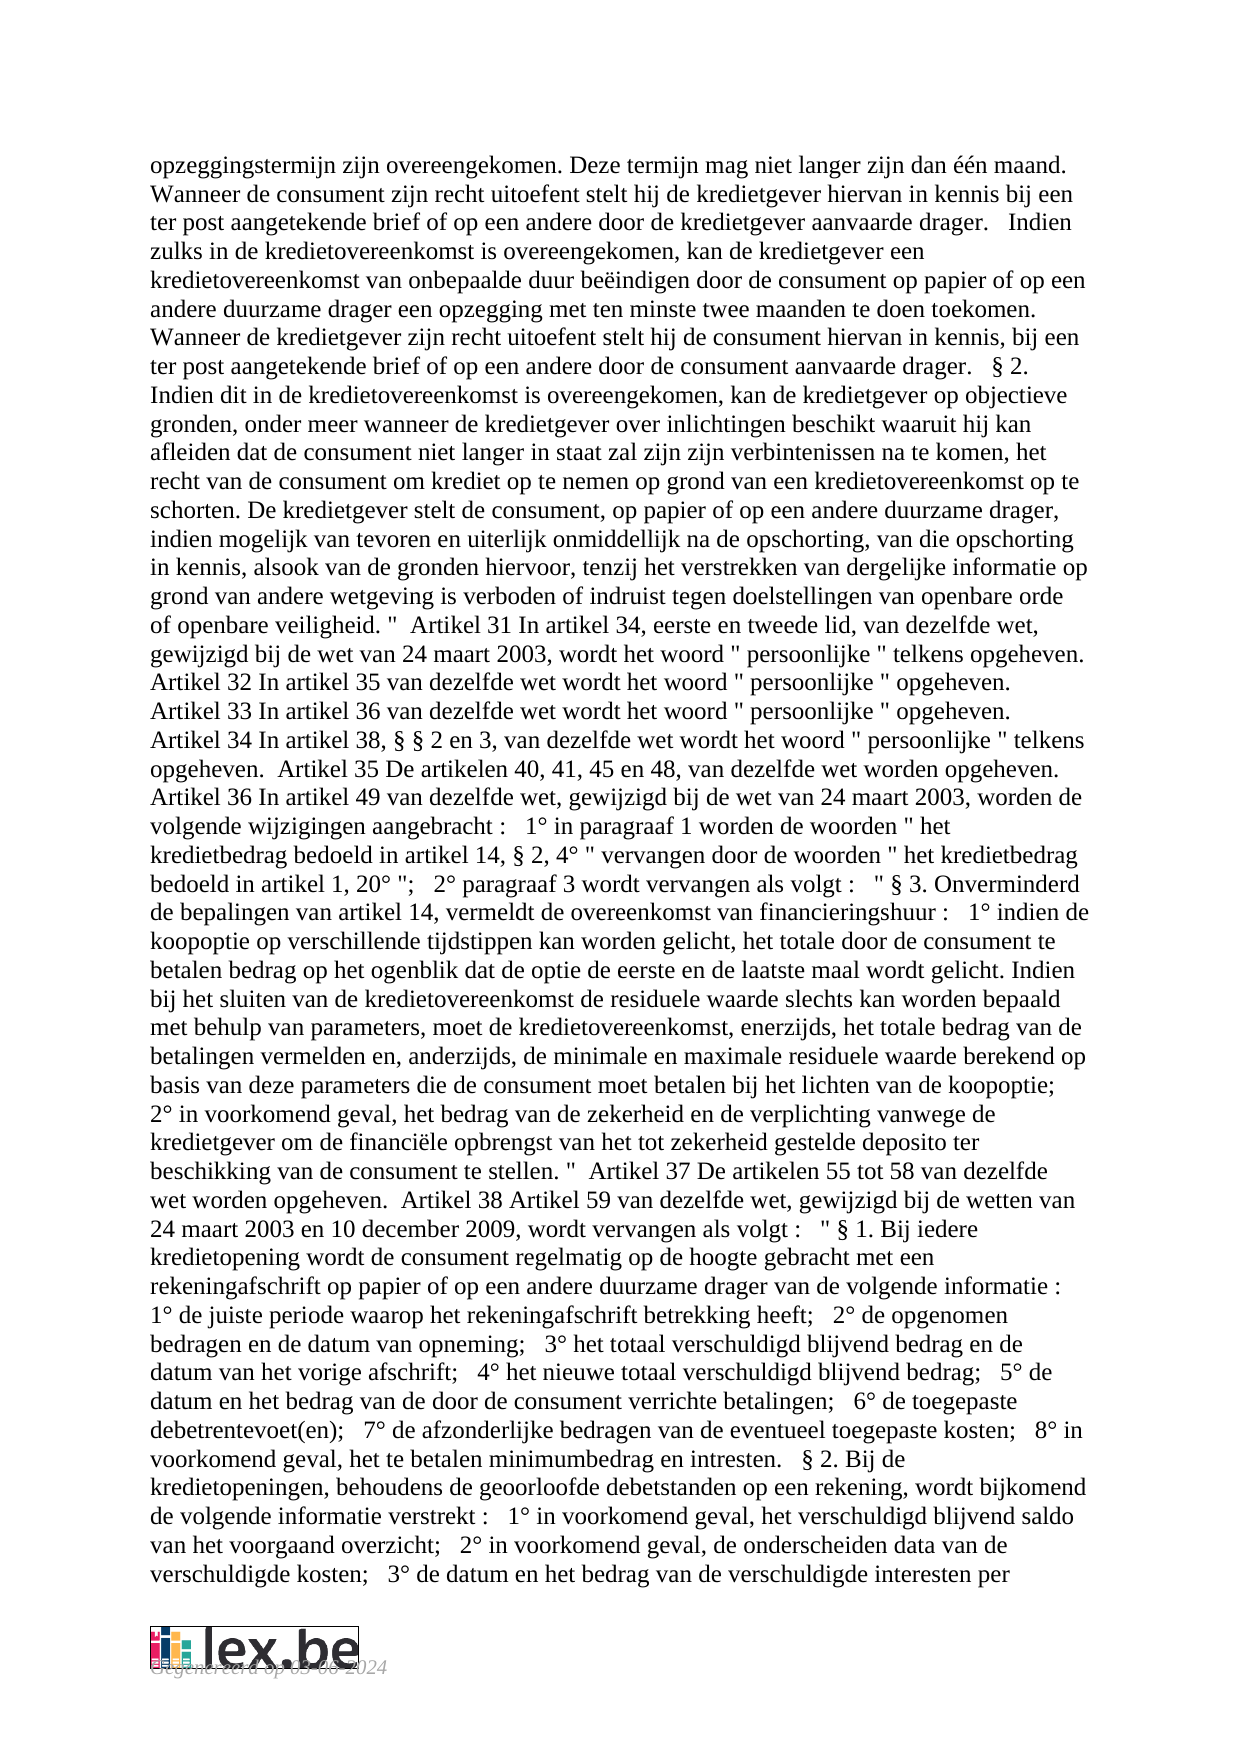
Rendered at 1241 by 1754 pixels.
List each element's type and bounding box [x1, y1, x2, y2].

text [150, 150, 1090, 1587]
picture [151, 1627, 358, 1668]
